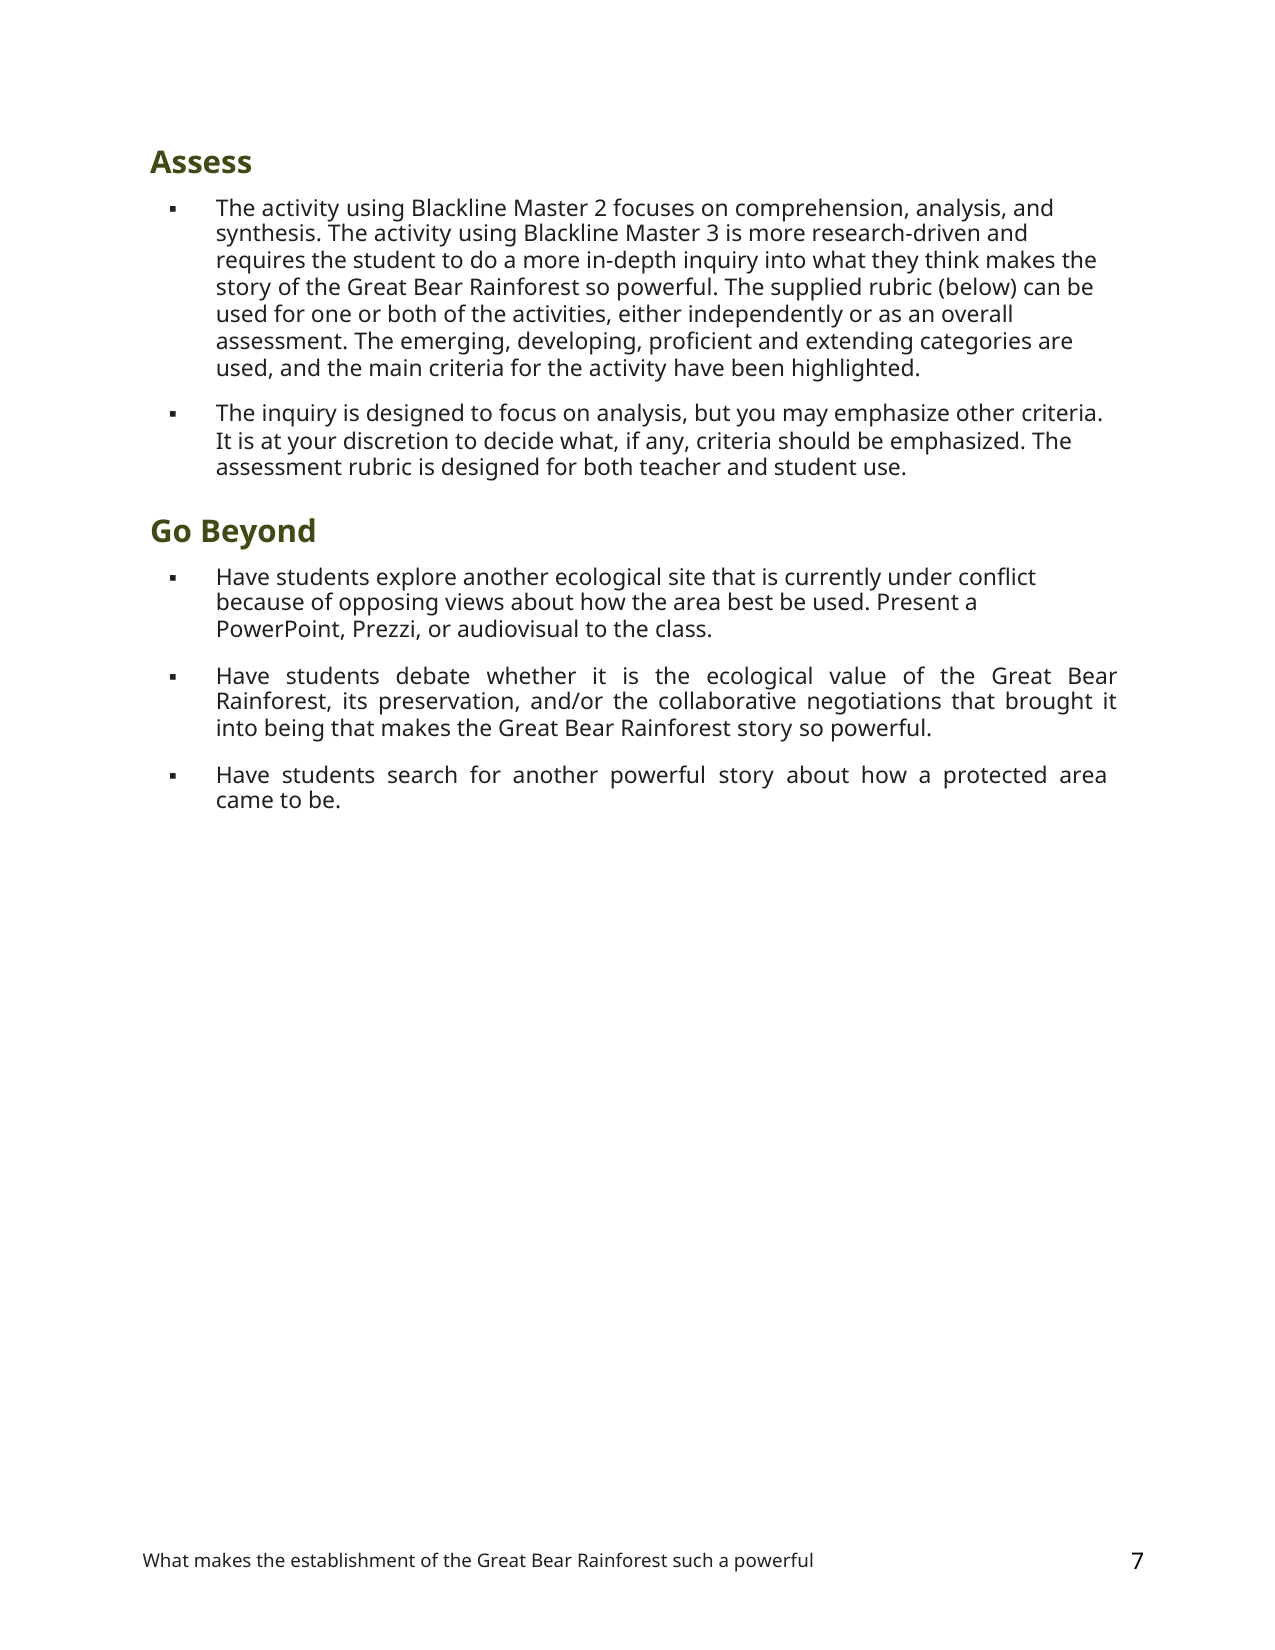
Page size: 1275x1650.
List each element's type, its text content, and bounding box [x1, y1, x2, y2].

text It is at your discretion to decide what, if any, criteria should be emphasized. The assessment rubric is designed for both teacher and student use. [216, 428, 1162, 482]
list Have students search for another powerful story about how a protected area came to be. [169, 762, 1108, 816]
list Have students debate whether it is the ecological value of the Great Bear Rainforest, its preservation, and/or the collaborative negotiations that brought it into being that makes the Great Bear Rainforest story so powerful. [169, 663, 1118, 743]
subtitle Assess [150, 141, 1275, 183]
list The activity using Blackline Master 2 focuses on comprehension, analysis, and synthesis. The activity using Blackline Master 3 is more research-driven and requires the student to do a more in-depth inquiry into what they think makes the story of the Great Bear Rainforest so powerful. The supplied rubric (below) can be used for one or both of the activities, either independently or as an overall assessment. The emerging, developing, proficient and extending categories are used, and the main criteria for the activity have been highlighted. [169, 195, 1121, 383]
list The inquiry is designed to focus on analysis, but you may emphasize other criteria. [168, 398, 1275, 427]
list Have students explore another ecological site that is currently under conflict because of opposing views about how the area best be used. Present a PowerPoint, Prezzi, or audiovisual to the class. [169, 563, 1111, 644]
subtitle Go Beyond [150, 509, 1275, 552]
